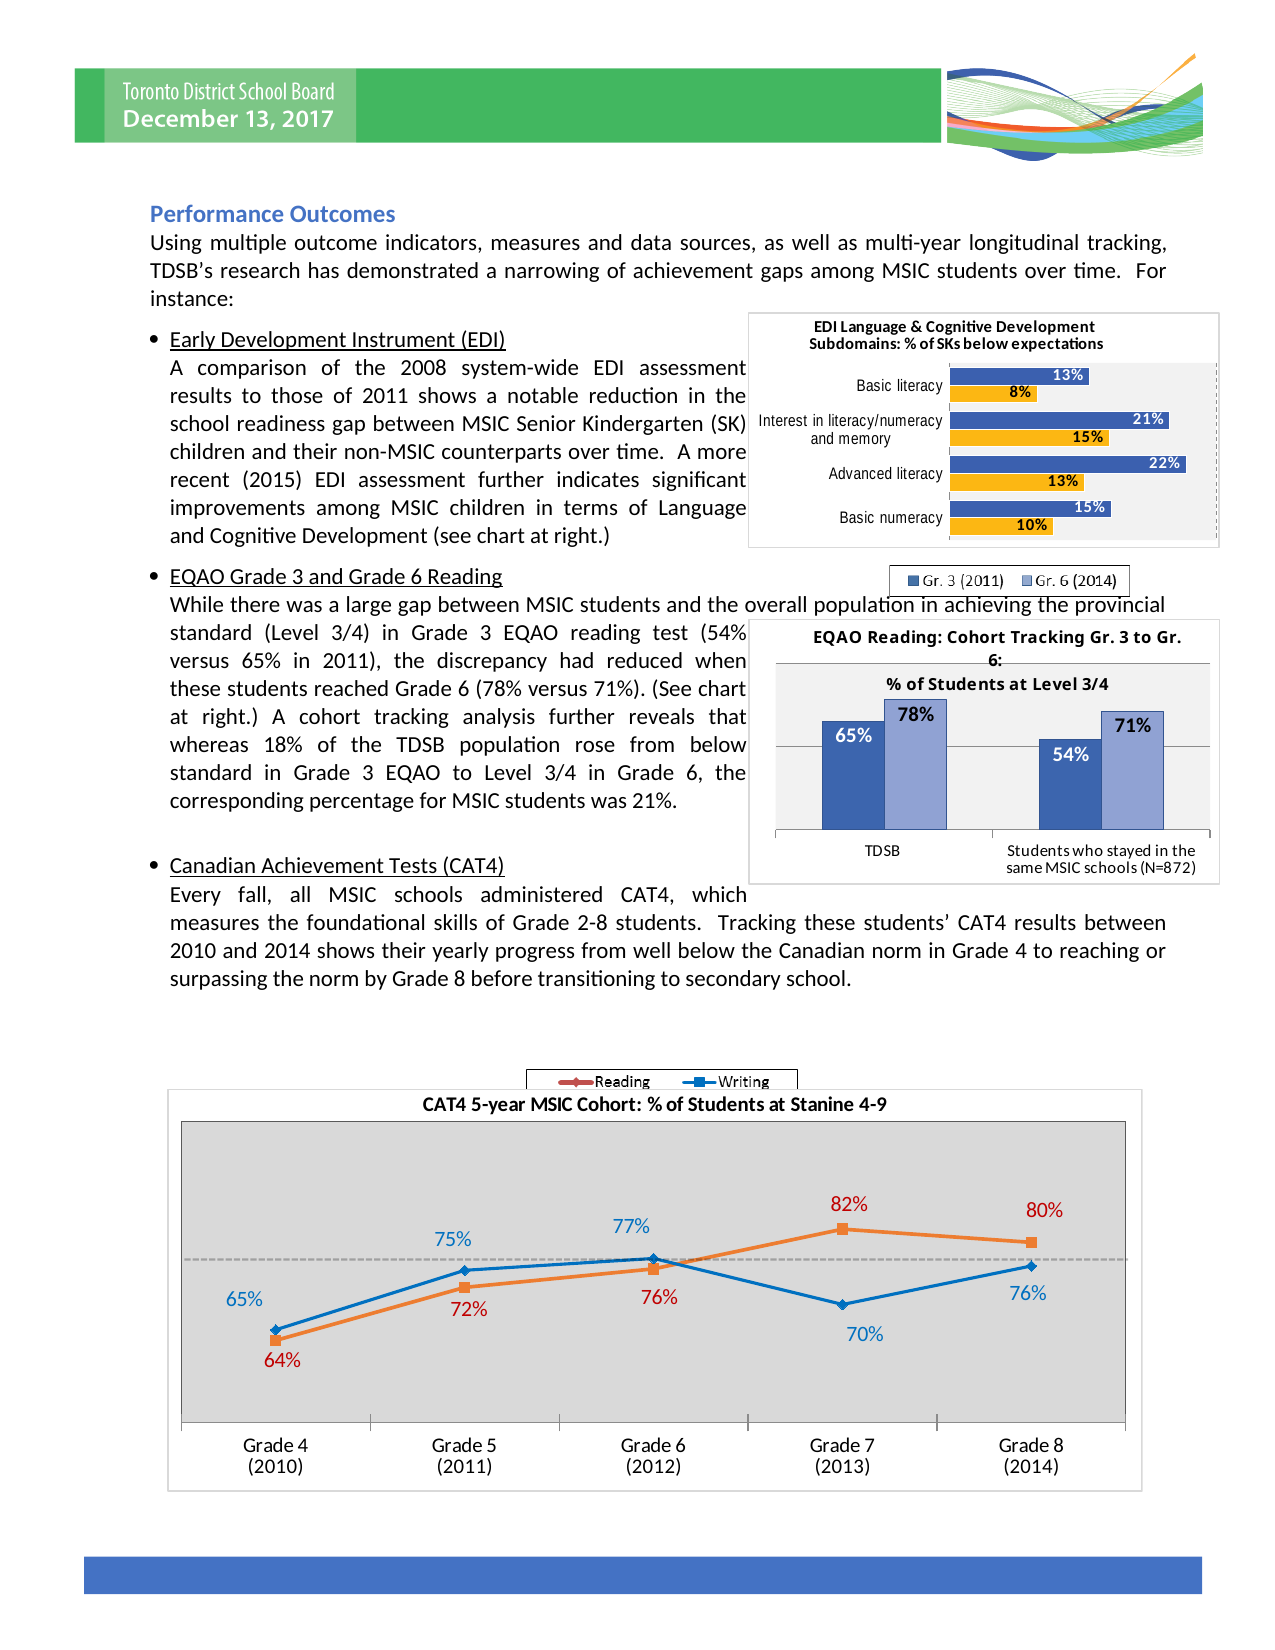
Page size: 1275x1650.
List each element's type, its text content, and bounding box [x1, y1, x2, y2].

picture [0, 25, 1275, 176]
text A comparison of the 2008 system-wide EDI assessment results to those of 2011 shows a notable reduction in the school readiness gap between MSIC Senior Kindergarten (SK) children and their non-MSIC counterparts over time. A more recent (2015) EDI assessment further indicates significant improvements among MSIC children in terms of Language and Cognitive Development (see chart at right.) [169, 353, 1169, 549]
picture [523, 1066, 802, 1089]
list Canadian Achievement Tests (CAT4) [150, 852, 748, 880]
text Using multiple outcome indicators, measures and data sources, as well as multi-year longitudinal tracking, TDSB’s research has demonstrated a narrowing of achievement gaps among MSIC students over time. For instance: [150, 228, 1169, 312]
text Every fall, all MSIC schools administered CAT4, which measures the foundational skills of Grade 2-8 students. Tracking these students’ CAT4 results between 2010 and 2014 shows their yearly progress from well below the Canadian norm in Grade 4 to reaching or surpassing the norm by Grade 8 before transitioning to secondary school. [169, 880, 1169, 992]
list Early Development Instrument (EDI) [150, 325, 748, 353]
subtitle Performance Outcomes [150, 167, 1169, 228]
text While there was a large gap between MSIC students and the overall population in achieving the provincial standard (Level 3/4) in Grade 3 EQAO reading test (54% versus 65% in 2011), the discrepancy had reduced when these students reached Grade 6 (78% versus 71%). (See chart at right.) A cohort tracking analysis further reveals that whereas 18% of the TDSB population rose from below standard in Grade 3 EQAO to Level 3/4 in Grade 6, the corresponding percentage for MSIC students was 21%. [169, 590, 1169, 814]
list EQAO Grade 3 and Grade 6 Reading [150, 562, 1169, 590]
